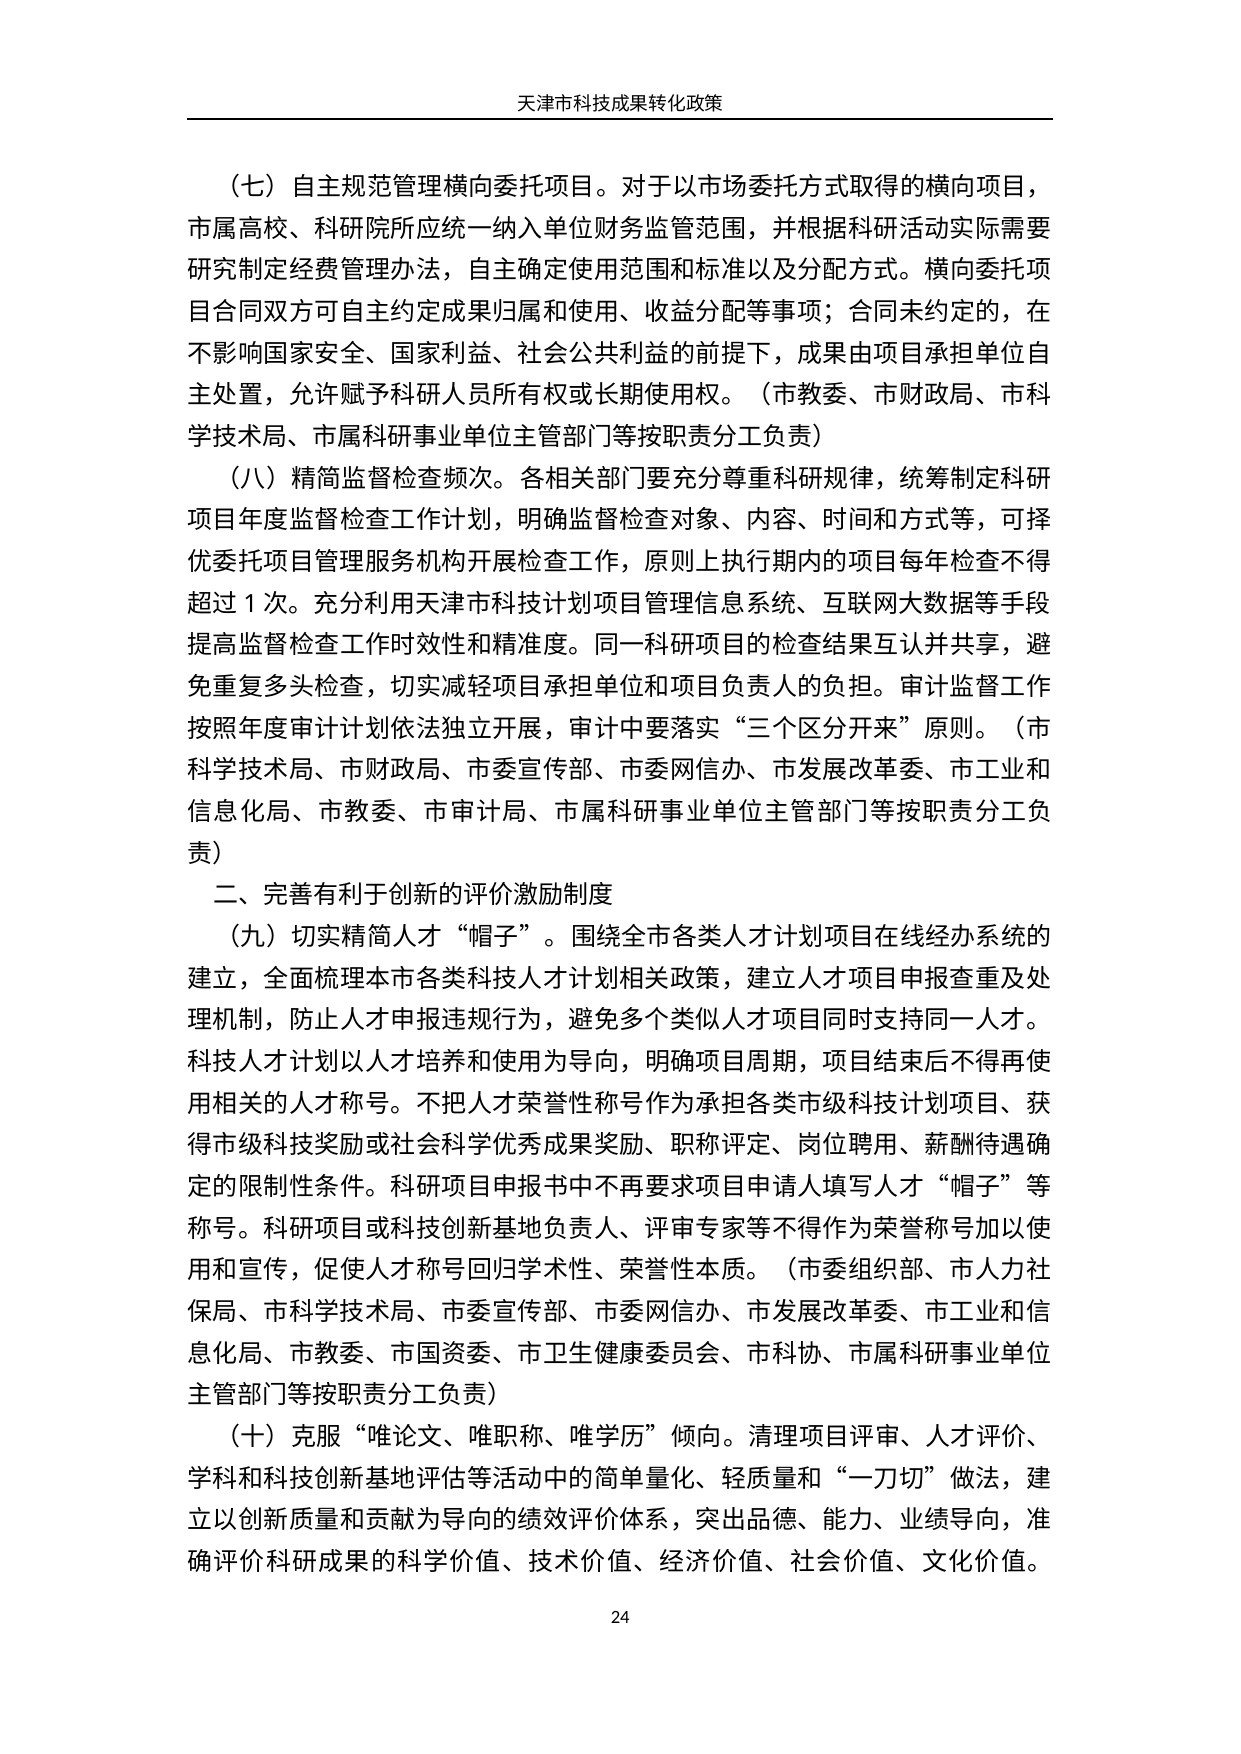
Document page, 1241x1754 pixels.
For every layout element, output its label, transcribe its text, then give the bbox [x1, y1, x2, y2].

text 二、完善有利于创新的评价激励制度 [187, 870, 1053, 912]
text （七）自主规范管理横向委托项目。对于以市场委托方式取得的横向项目，市属高校、科研院所应统一纳入单位财务监管范围，并根据科研活动实际需要，研究制定经费管理办法，自主确定使用范围和标准以及分配方式。横向委托项目合同双方可自主约定成果归属和使用、收益分配等事项；合同未约定的，在不影响国家安全、国家利益、社会公共利益的前提下，成果由项目承担单位自主处置，允许赋予科研人员所有权或长期使用权。（市教委、市财政局、市科学技术局、市属科研事业单位主管部门等按职责分工负责） [187, 162, 1053, 454]
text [187, 1412, 1053, 1579]
text （八）精简监督检查频次。各相关部门要充分尊重科研规律，统筹制定科研项目年度监督检查工作计划，明确监督检查对象、内容、时间和方式等，可择优委托项目管理服务机构开展检查工作，原则上执行期内的项目每年检查不得超过1次。充分利用天津市科技计划项目管理信息系统、互联网大数据等手段提高监督检查工作时效性和精准度。同一科研项目的检查结果互认并共享，避免重复多头检查，切实减轻项目承担单位和项目负责人的负担。审计监督工作按照年度审计计划依法独立开展，审计中要落实“三个区分开来”原则。（市科学技术局、市财政局、市委宣传部、市委网信办、市发展改革委、市工业和信息化局、市教委、市审计局、市属科研事业单位主管部门等按职责分工负责） [187, 454, 1053, 870]
text （九）切实精简人才“帽子”。围绕全市各类人才计划项目在线经办系统的建立，全面梳理本市各类科技人才计划相关政策，建立人才项目申报查重及处理机制，防止人才申报违规行为，避免多个类似人才项目同时支持同一人才。科技人才计划以人才培养和使用为导向，明确项目周期，项目结束后不得再使用相关的人才称号。不把人才荣誉性称号作为承担各类市级科技计划项目、获得市级科技奖励或社会科学优秀成果奖励、职称评定、岗位聘用、薪酬待遇确定的限制性条件。科研项目申报书中不再要求项目申请人填写人才“帽子”等称号。科研项目或科技创新基地负责人、评审专家等不得作为荣誉称号加以使用和宣传，促使人才称号回归学术性、荣誉性本质。（市委组织部、市人力社保局、市科学技术局、市委宣传部、市委网信办、市发展改革委、市工业和信息化局、市教委、市国资委、市卫生健康委员会、市科协、市属科研事业单位主管部门等按职责分工负责） [187, 912, 1053, 1412]
